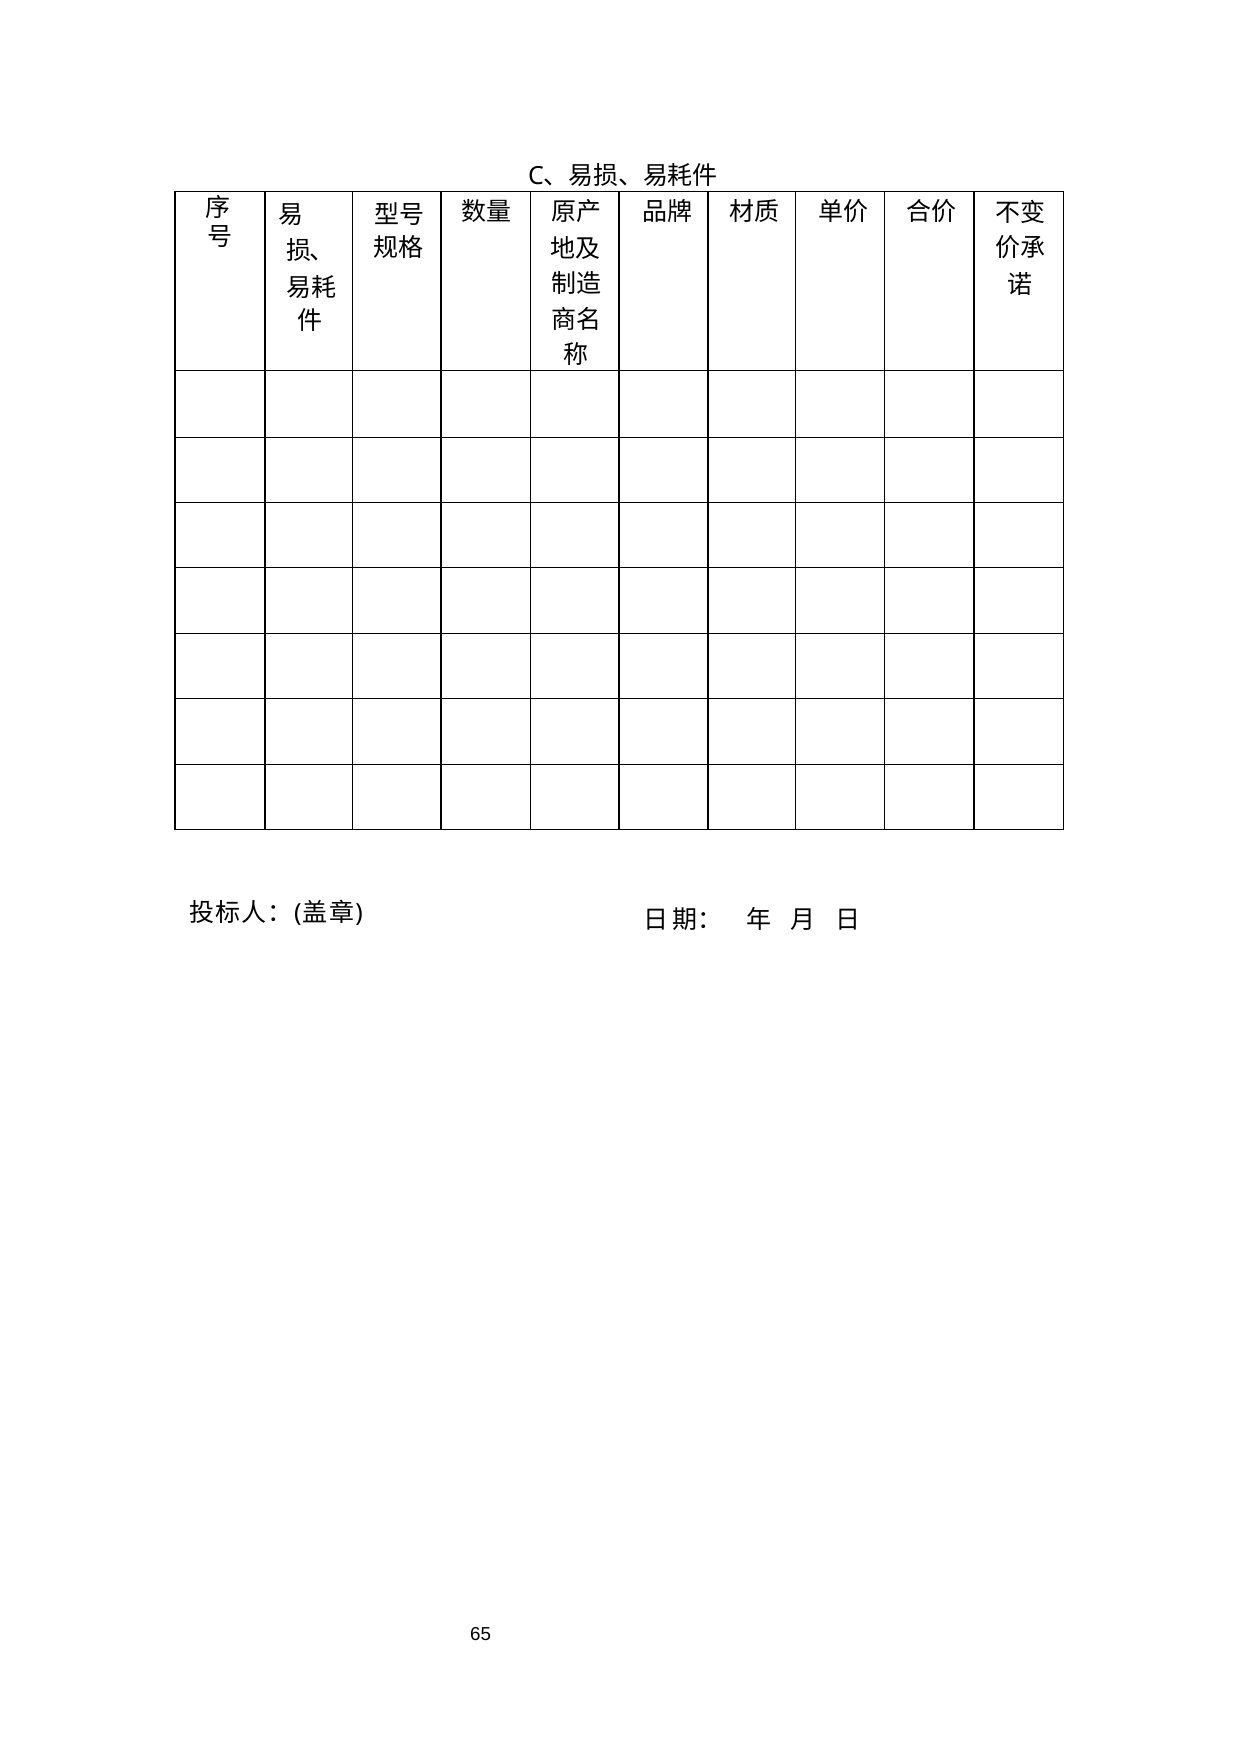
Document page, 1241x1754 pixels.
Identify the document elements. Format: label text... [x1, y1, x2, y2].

table_cell [796, 634, 884, 698]
table_cell [442, 503, 530, 567]
table_cell [176, 634, 264, 698]
table_cell [885, 503, 973, 567]
table_cell [266, 568, 352, 633]
table_header 易损、 易耗 件 [266, 192, 352, 370]
table_cell [531, 568, 618, 633]
table_cell [796, 568, 884, 633]
text 投标人：(盖章) [189, 899, 633, 927]
table_cell [620, 699, 707, 763]
table_cell [709, 568, 795, 633]
table_cell [975, 699, 1063, 763]
table_cell [796, 503, 884, 567]
table_cell [176, 699, 264, 763]
table_cell [442, 371, 530, 436]
table_cell [266, 371, 352, 436]
table_cell [620, 634, 707, 698]
table_cell [176, 438, 264, 501]
table_cell [531, 765, 618, 829]
table_cell [266, 503, 352, 567]
table_cell [796, 699, 884, 763]
table_cell [709, 438, 795, 501]
table_cell [531, 503, 618, 567]
table_cell [266, 438, 352, 501]
table_header 原产 地及 制造 商名 称 [531, 192, 618, 370]
table_cell [975, 634, 1063, 698]
table_cell [975, 503, 1063, 567]
table_cell [709, 634, 795, 698]
table_cell [885, 634, 973, 698]
table_header 数量 [442, 192, 530, 370]
table_cell [620, 371, 707, 436]
table_cell [620, 438, 707, 501]
table_cell [353, 371, 440, 436]
table_cell [531, 438, 618, 501]
text C、易损、易耗件 [528, 158, 1065, 191]
table_cell [885, 568, 973, 633]
table_header 单价 [796, 192, 884, 370]
table_cell [620, 765, 707, 829]
table_cell [885, 765, 973, 829]
table_cell [709, 503, 795, 567]
table_cell [266, 765, 352, 829]
table_cell [176, 371, 264, 436]
table_cell [353, 699, 440, 763]
table_cell [885, 438, 973, 501]
table_cell [442, 438, 530, 501]
text 日 期： 年 月 日 [643, 906, 1065, 934]
table_cell [531, 371, 618, 436]
table_cell [442, 634, 530, 698]
table_cell [709, 699, 795, 763]
table_cell [353, 438, 440, 501]
table_cell [353, 765, 440, 829]
table_cell [709, 371, 795, 436]
table_cell [796, 438, 884, 501]
table_cell [796, 371, 884, 436]
table_cell [620, 568, 707, 633]
table_cell [975, 568, 1063, 633]
table_cell [353, 568, 440, 633]
table_header 合价 [885, 192, 973, 370]
table_header 材质 [709, 192, 795, 370]
table_cell [266, 699, 352, 763]
table_cell [531, 634, 618, 698]
table_cell [353, 634, 440, 698]
table_cell [176, 765, 264, 829]
table_cell [531, 699, 618, 763]
table_cell [975, 438, 1063, 501]
table_cell [176, 568, 264, 633]
table_cell [442, 699, 530, 763]
table_cell [620, 503, 707, 567]
table_cell [353, 503, 440, 567]
table_cell [885, 699, 973, 763]
table_cell [176, 503, 264, 567]
table_header 品牌 [620, 192, 707, 370]
table_cell [442, 568, 530, 633]
table_cell [885, 371, 973, 436]
table_cell [709, 765, 795, 829]
table_header 型号 规格 [353, 192, 440, 370]
table_cell [796, 765, 884, 829]
table_cell [266, 634, 352, 698]
table_cell [975, 765, 1063, 829]
table_header 不变 价承 诺 [975, 192, 1063, 370]
table_header 序 号 [176, 192, 264, 370]
table_cell [442, 765, 530, 829]
table_cell [975, 371, 1063, 436]
